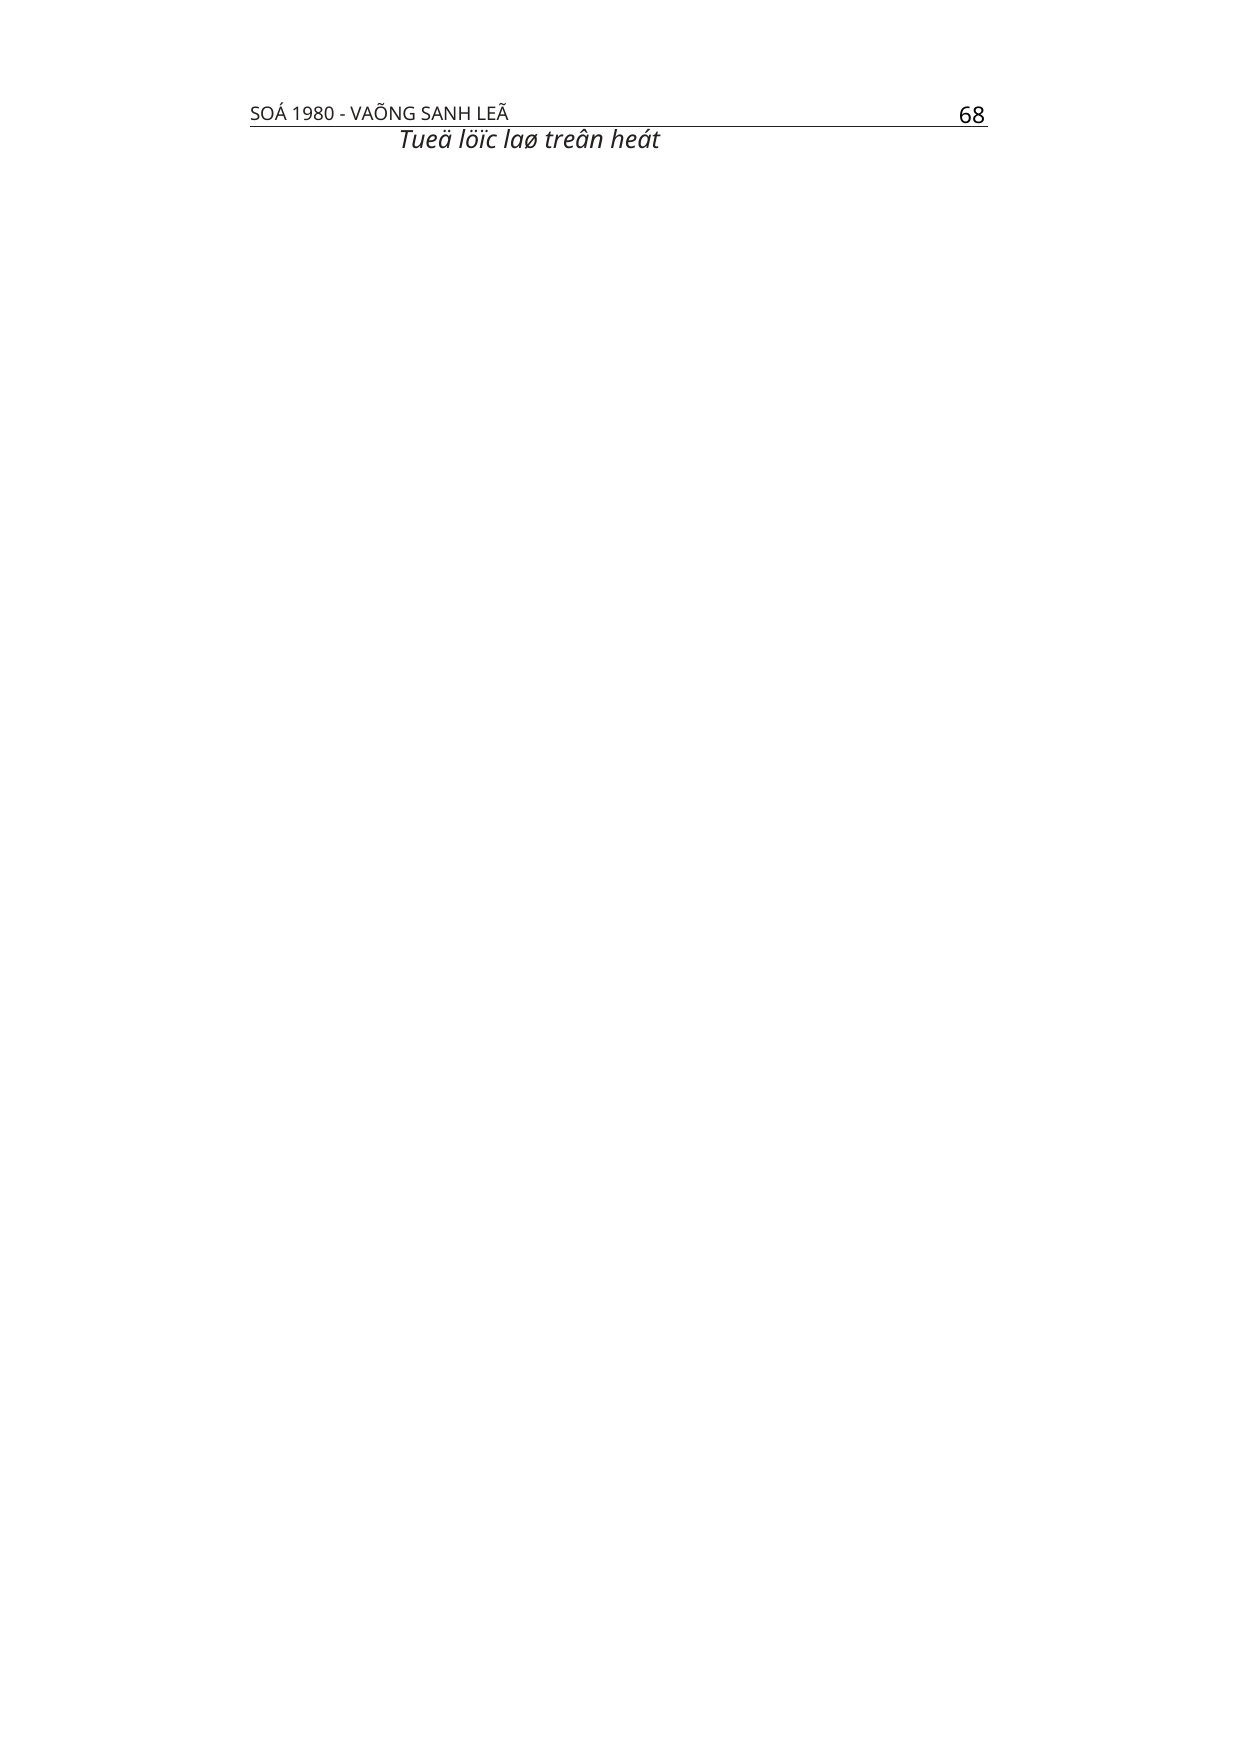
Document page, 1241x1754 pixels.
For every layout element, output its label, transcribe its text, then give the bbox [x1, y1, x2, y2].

text Tueä löïc laø treân heát [398, 125, 1092, 155]
